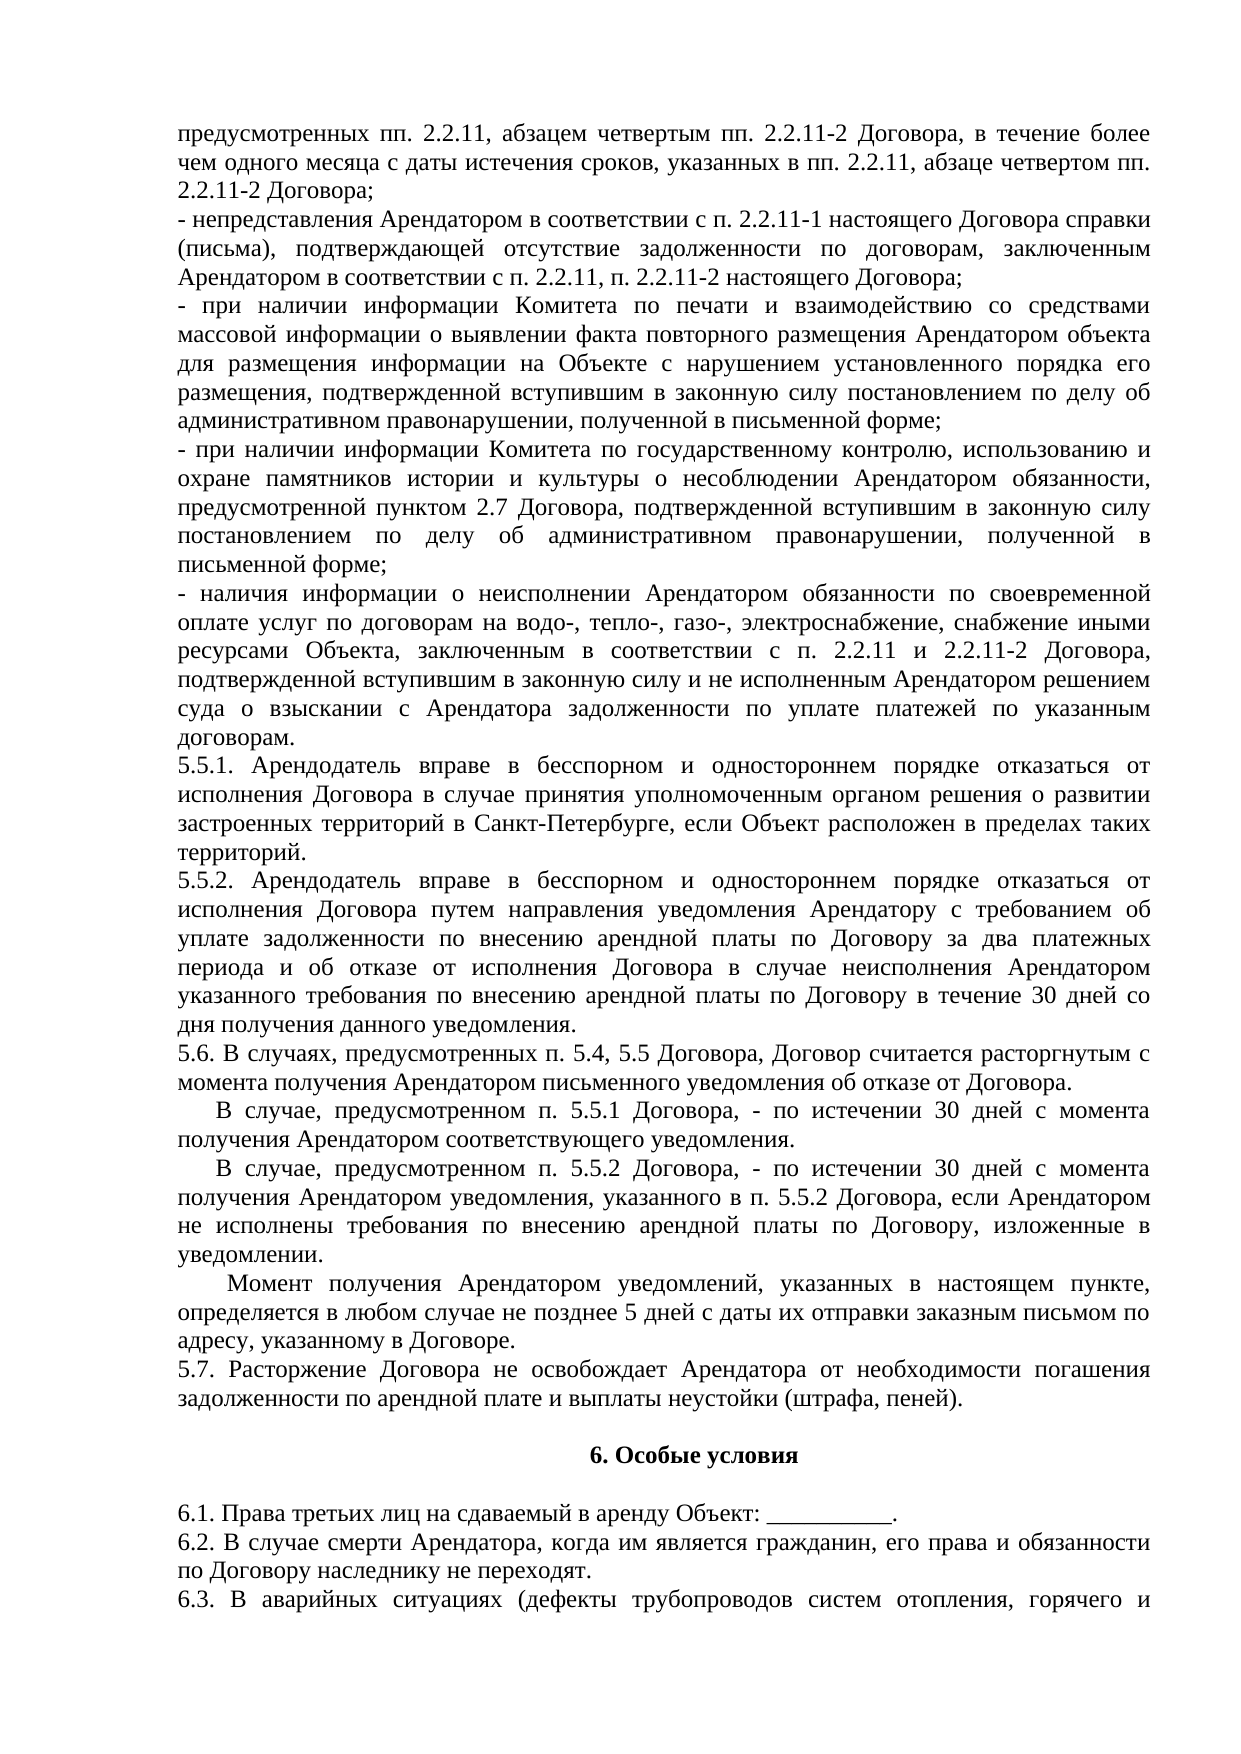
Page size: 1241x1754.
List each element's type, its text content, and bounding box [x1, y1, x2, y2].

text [177, 118, 1152, 204]
text 5.6. В случаях, предусмотренных п. 5.4, 5.5 Договора, Договор считается расторгнутым с момента получения Арендатором письменного уведомления об отказе от Договора. [177, 1038, 1152, 1096]
text 6.1. Права третьих лиц на сдаваемый в аренду Объект: __________. [177, 1498, 1152, 1527]
text - наличия информации о неисполнении Арендатором обязанности по своевременной оплате услуг по договорам на водо-, тепло-, газо-, электроснабжение, снабжение иными ресурсами Объекта, заключенным в соответствии с п. 2.2.11 и 2.2.11-2 Договора, подтвержденной вступившим в законную силу и не исполненным Арендатором решением суда о взыскании с Арендатора задолженности по уплате платежей по указанным договорам. [177, 578, 1152, 751]
text - при наличии информации Комитета по государственному контролю, использованию и охране памятников истории и культуры о несоблюдении Арендатором обязанности, предусмотренной пунктом 2.7 Договора, подтвержденной вступившим в законную силу постановлением по делу об административном правонарушении, полученной в письменной форме; [177, 434, 1152, 578]
text 6. Особые условия [177, 1441, 1152, 1469]
text 5.7. Расторжение Договора не освобождает Арендатора от необходимости погашения задолженности по арендной плате и выплаты неустойки (штрафа, пеней). [177, 1354, 1152, 1412]
text - непредставления Арендатором в соответствии с п. 2.2.11-1 настоящего Договора справки (письма), подтверждающей отсутствие задолженности по договорам, заключенным Арендатором в соответствии с п. 2.2.11, п. 2.2.11-2 настоящего Договора; [177, 204, 1152, 291]
text В случае, предусмотренном п. 5.5.1 Договора, - по истечении 30 дней с момента получения Арендатором соответствующего уведомления. [177, 1096, 1152, 1153]
text 5.5.1. Арендодатель вправе в бесспорном и одностороннем порядке отказаться от исполнения Договора в случае принятия уполномоченным органом решения о развитии застроенных территорий в Санкт-Петербурге, если Объект расположен в пределах таких территорий. [177, 751, 1152, 866]
text 6.2. В случае смерти Арендатора, когда им является гражданин, его права и обязанности по Договору наследнику не переходят. [177, 1527, 1152, 1584]
text В случае, предусмотренном п. 5.5.2 Договора, - по истечении 30 дней с момента получения Арендатором уведомления, указанного в п. 5.5.2 Договора, если Арендатором не исполнены требования по внесению арендной платы по Договору, изложенные в уведомлении. [177, 1153, 1152, 1268]
text - при наличии информации Комитета по печати и взаимодействию со средствами массовой информации о выявлении факта повторного размещения Арендатором объекта для размещения информации на Объекте с нарушением установленного порядка его размещения, подтвержденной вступившим в законную силу постановлением по делу об административном правонарушении, полученной в письменной форме; [177, 291, 1152, 434]
text Момент получения Арендатором уведомлений, указанных в настоящем пункте, определяется в любом случае не позднее 5 дней с даты их отправки заказным письмом по адресу, указанному в Договоре. [177, 1268, 1152, 1354]
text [177, 1584, 1152, 1613]
text 5.5.2. Арендодатель вправе в бесспорном и одностороннем порядке отказаться от исполнения Договора путем направления уведомления Арендатору с требованием об уплате задолженности по внесению арендной платы по Договору за два платежных периода и об отказе от исполнения Договора в случае неисполнения Арендатором указанного требования по внесению арендной платы по Договору в течение 30 дней со дня получения данного уведомления. [177, 866, 1152, 1038]
